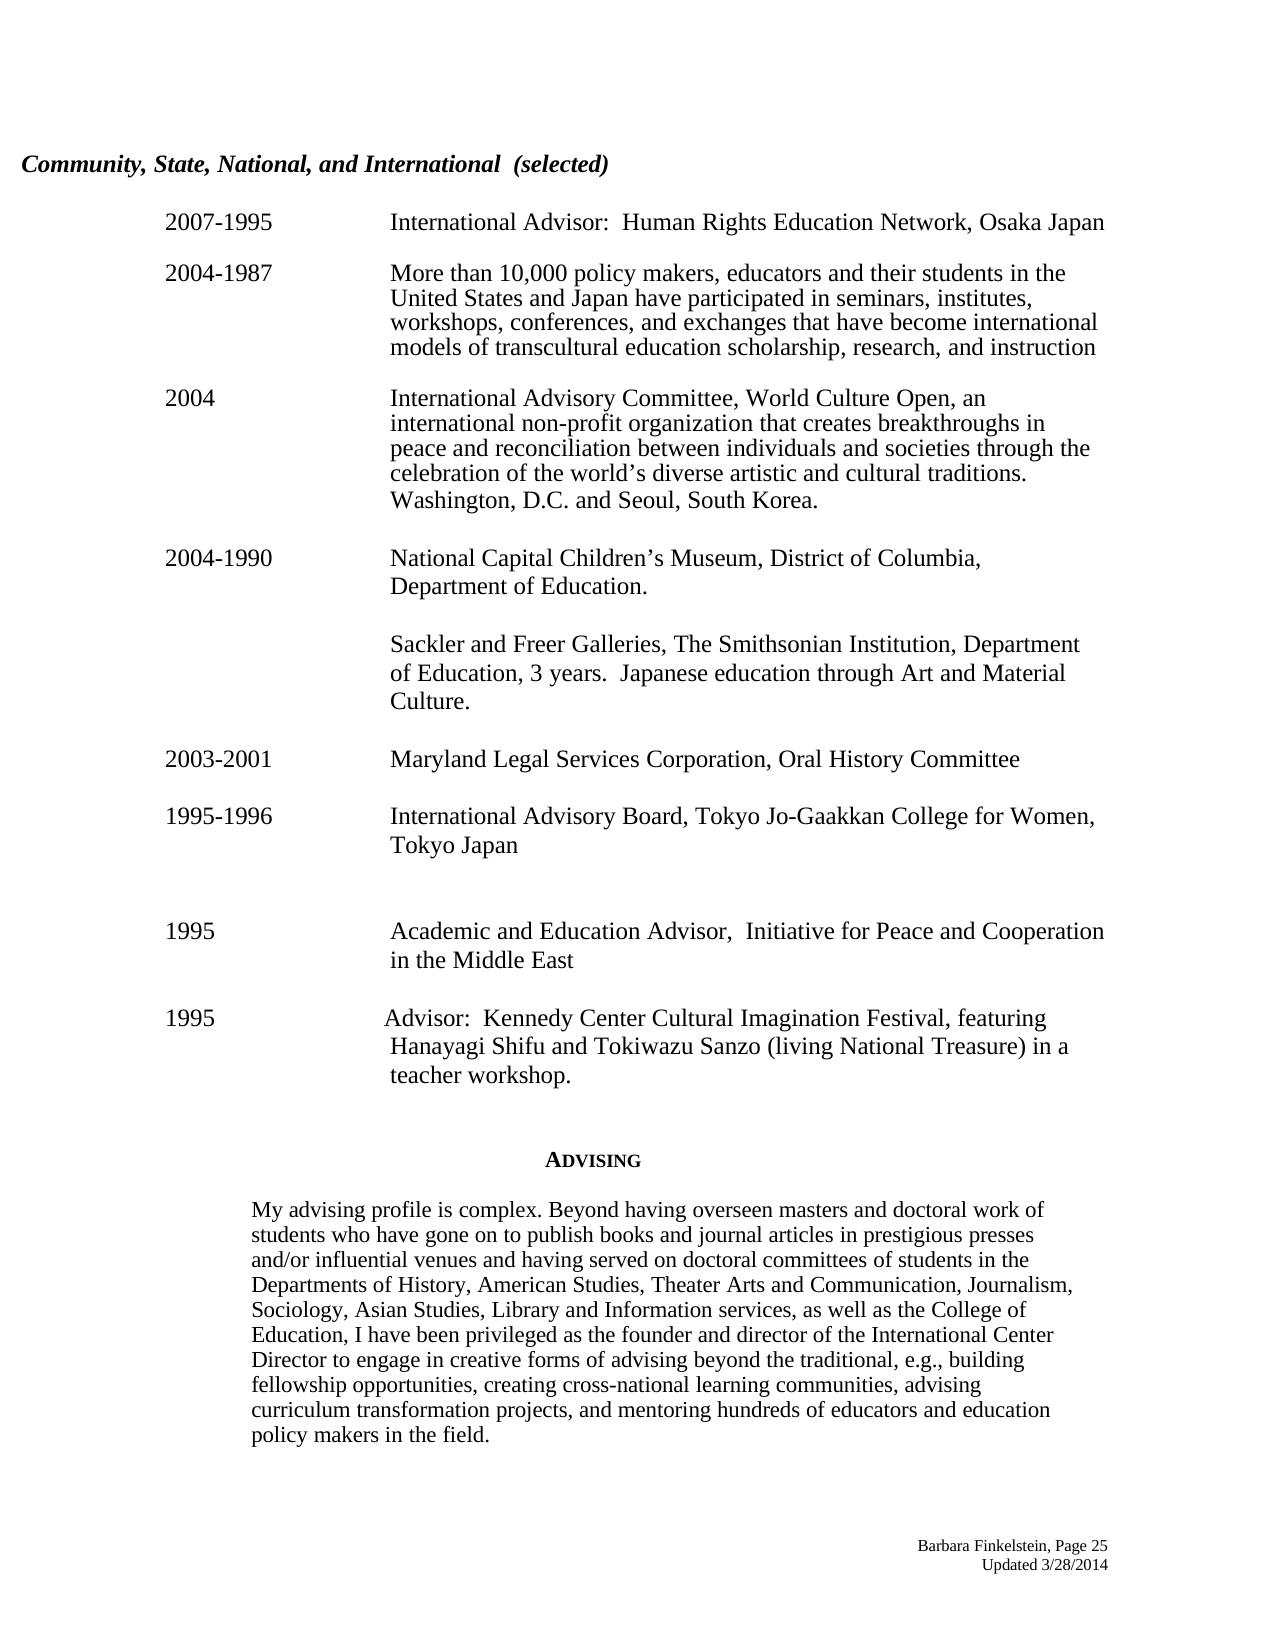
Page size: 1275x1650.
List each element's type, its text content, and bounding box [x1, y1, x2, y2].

text Washington, D.C. and Seoul, South Korea. [390, 486, 1097, 514]
text 2004 International Advisory Committee, World Culture Open, an international non-profit organization that creates breakthroughs in peace and reconciliation between individuals and societies through the celebration of the world’s diverse artistic and cultural traditions. [165, 386, 1095, 486]
text 2007-1995 International Advisor: Human Rights Education Network, Osaka Japan 2004-1987 More than 10,000 policy makers, educators and their students in the [165, 184, 1108, 286]
text ADVISING [239, 1146, 947, 1172]
text Sackler and Freer Galleries, The Smithsonian Institution, Department of Education, 3 years. Japanese education through Art and Material Culture. [390, 629, 1097, 715]
subtitle Community, State, National, and International (selected) [21, 149, 1097, 178]
text 2003-2001 Maryland Legal Services Corporation, Oral History Committee [165, 744, 1121, 773]
text United States and Japan have participated in seminars, institutes, workshops, conferences, and exchanges that have become international models of transcultural education scholarship, research, and instruction [390, 286, 1110, 361]
text 2004-1990 National Capital Children’s Museum, District of Columbia, Department of Education. [165, 543, 986, 600]
text 1995 Advisor: Kennedy Center Cultural Imagination Festival, featuring Hanayagi Shifu and Tokiwazu Sanzo (living National Treasure) in a teacher workshop. [165, 1003, 1072, 1089]
text 1995 Academic and Education Advisor, Initiative for Peace and Cooperation in the Middle East [165, 916, 1109, 974]
text 1995-1996 International Advisory Board, Tokyo Jo-Gaakkan College for Women, Tokyo Japan [165, 801, 1099, 859]
text My advising profile is complex. Beyond having overseen masters and doctoral work of students who have gone on to publish books and journal articles in prestigious presses and/or influential venues and having served on doctoral committees of students in the Departments of History, American Studies, Theater Arts and Communication, Journalism, Sociology, Asian Studies, Library and Information services, as well as the College of Education, I have been privileged as the founder and director of the International Center Director to engage in creative forms of advising beyond the traditional, e.g., building fellowship opportunities, creating cross-national learning communities, advising curriculum transformation projects, and mentoring hundreds of educators and education policy makers in the field. [251, 1198, 1077, 1448]
